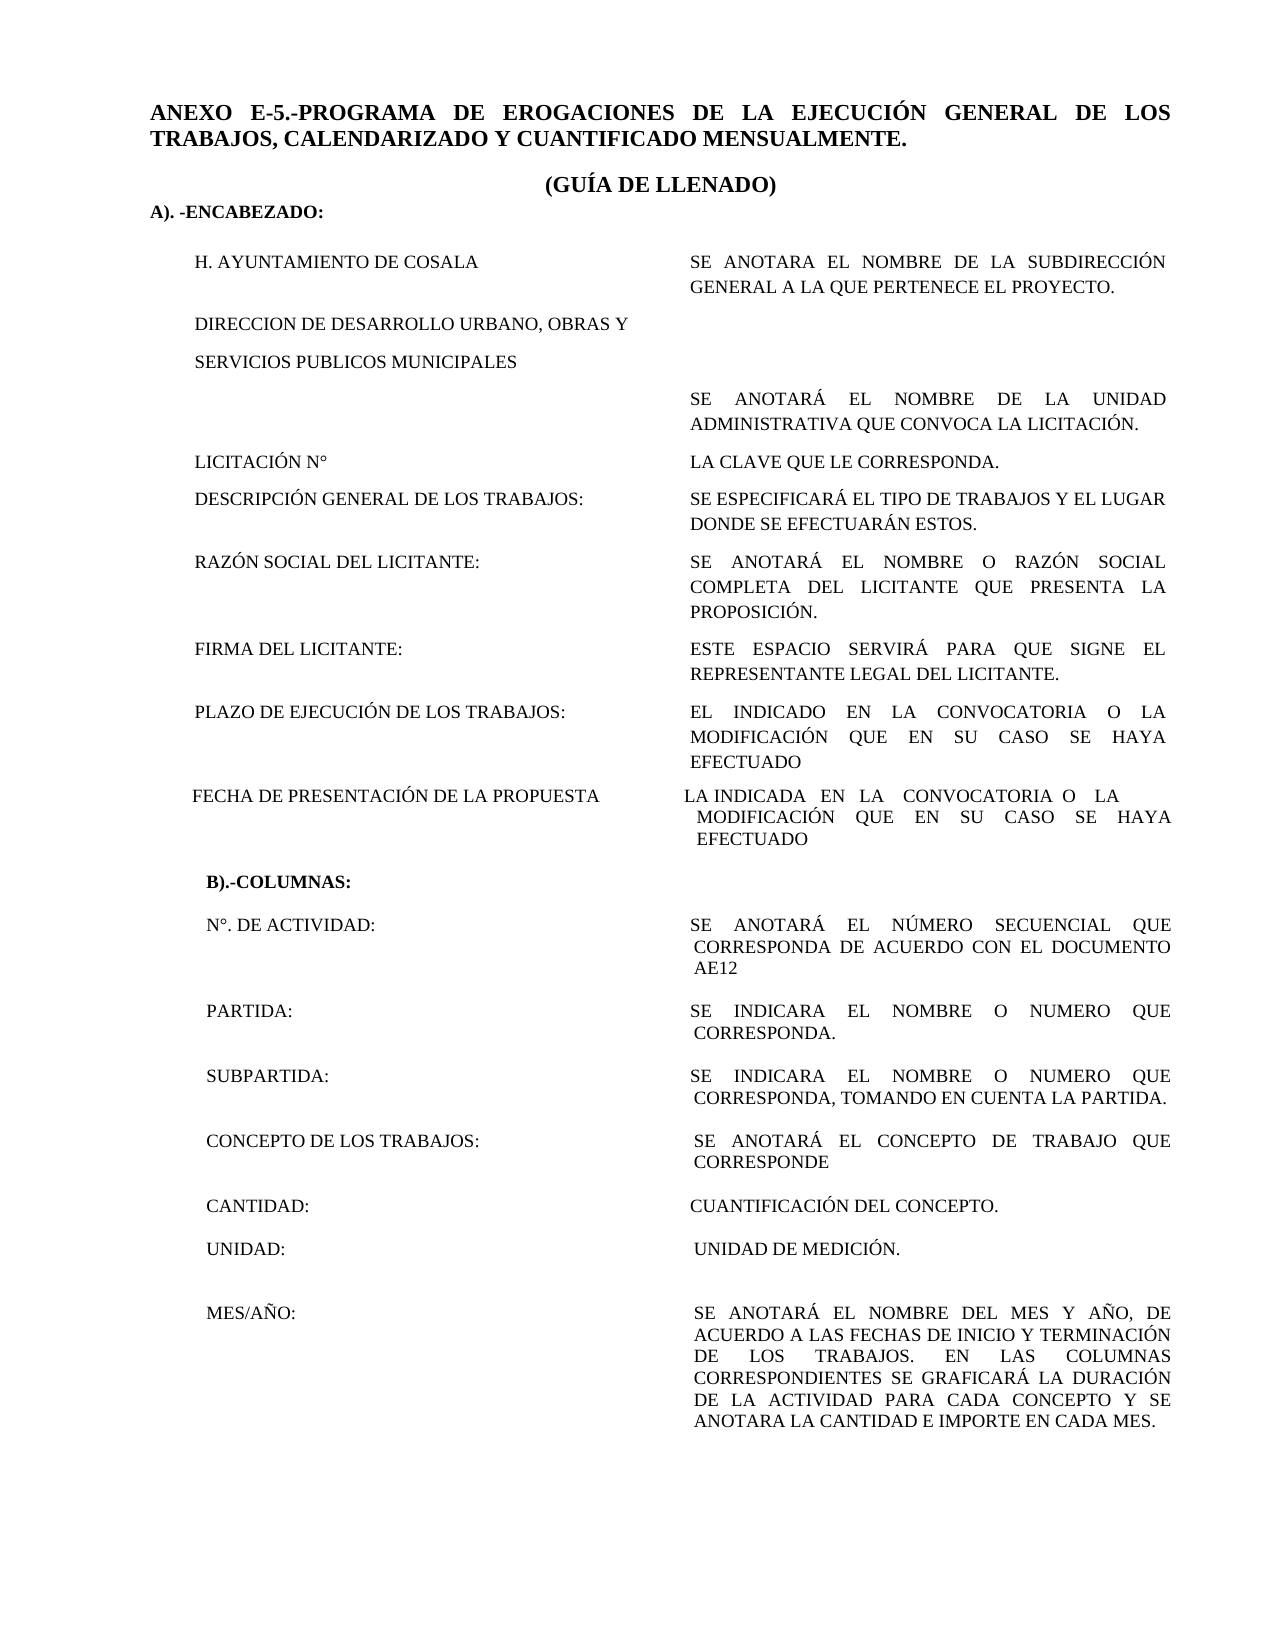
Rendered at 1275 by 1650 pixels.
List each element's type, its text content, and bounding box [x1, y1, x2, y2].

text PARTIDA: SE INDICARA EL NOMBRE O NUMERO QUE CORRESPONDA. [206, 1000, 1172, 1043]
text (GUÍA DE LLENADO) [150, 171, 1172, 197]
text FECHA DE PRESENTACIÓN DE INDICADA EN LA [150, 785, 1172, 806]
text DIRECCION DE DESARROLLO URBANO, OBRAS Y [194, 310, 1167, 335]
text DESCRIPCIÓN GENERAL DE LOS TRABAJOS: SE ESPECIFICARÁ EL TIPO DE TRABAJOS Y EL LUGAR DONDE SE EFECTUARÁN ESTOS. [194, 485, 1167, 535]
text LICITACIÓN N° LE CORRESPONDA. [194, 447, 1167, 472]
text B).-COLUMNAS: [206, 871, 1172, 893]
text CONCEPTO DE LOS TRABAJOS: SE ANOTARÁ EL CONCEPTO DE TRABAJO QUE CORRESPONDE [206, 1130, 1172, 1173]
text SE ANOTARÁ EL NOMBRE DE LA UNIDAD ADMINISTRATIVA QUE CONVOCA LA LICITACIÓN. [194, 385, 1167, 435]
text H. AYUNTAMIENTO DE COSALA SE ANOTARA EL NOMBRE DE A EL PROYECTO. [194, 247, 1167, 297]
text SERVICIOS PUBLICOS MUNICIPALES [194, 347, 1167, 372]
text N°. DE ACTIVIDAD: SE ANOTARÁ EL NÚMERO SECUENCIAL QUE CORRESPONDA DE ACUERDO CON EL DOCUMENTO AE12 [206, 914, 1172, 979]
text RAZÓN SOCIAL DEL LICITANTE: SE ANOTARÁ EL NOMBRE O RAZÓN SOCIAL COMPLETA DEL LICITANTE QUE PRESENTA [194, 547, 1167, 622]
text UNIDAD: UNIDAD DE MEDICIÓN. [206, 1238, 1172, 1259]
text A). -ENCABEZADO: [150, 197, 1167, 222]
text PLAZO DE EJECUCIÓN DE LOS TRABAJOS: EL INDICADO EN EN SU CASO SE HAYA EFECTUADO [194, 697, 1167, 772]
text CANTIDAD: CUANTIFICACIÓN DEL CONCEPTO. [206, 1194, 1172, 1216]
text FIRMA DEL LICITANTE: ESTE ESPACIO SERVIRÁ PARA QUE SIGNE EL REPRESENTANTE LEGAL DEL LICITANTE. [194, 635, 1167, 685]
text MES/AÑO: SE ANOTARÁ EL NOMBRE DEL MES Y AÑO, DE ACUERDO A LAS FECHAS DE INICIO Y TERMINACIÓN DE LOS TRABAJOS. EN LAS COLUMNAS CORRESPONDIENTES SE GRAFICARÁ CADA CONCEPTO Y SE ANOTARA IMPORTE EN CADA MES. [206, 1302, 1172, 1432]
text MODIFICACIÓN QUE EN SU CASO SE HAYA EFECTUADO [150, 806, 1172, 849]
text ANEXO E-5.-PROGRAMA DE EROGACIONES DE DE LOS TRABAJOS, CALENDARIZADO Y CUANTIFICADO MENSUALMENTE. [150, 99, 1172, 152]
text SUBPARTIDA: SE INDICARA EL NOMBRE O NUMERO QUE CORRESPONDA, TOMANDO EN CUENTA [206, 1065, 1172, 1108]
